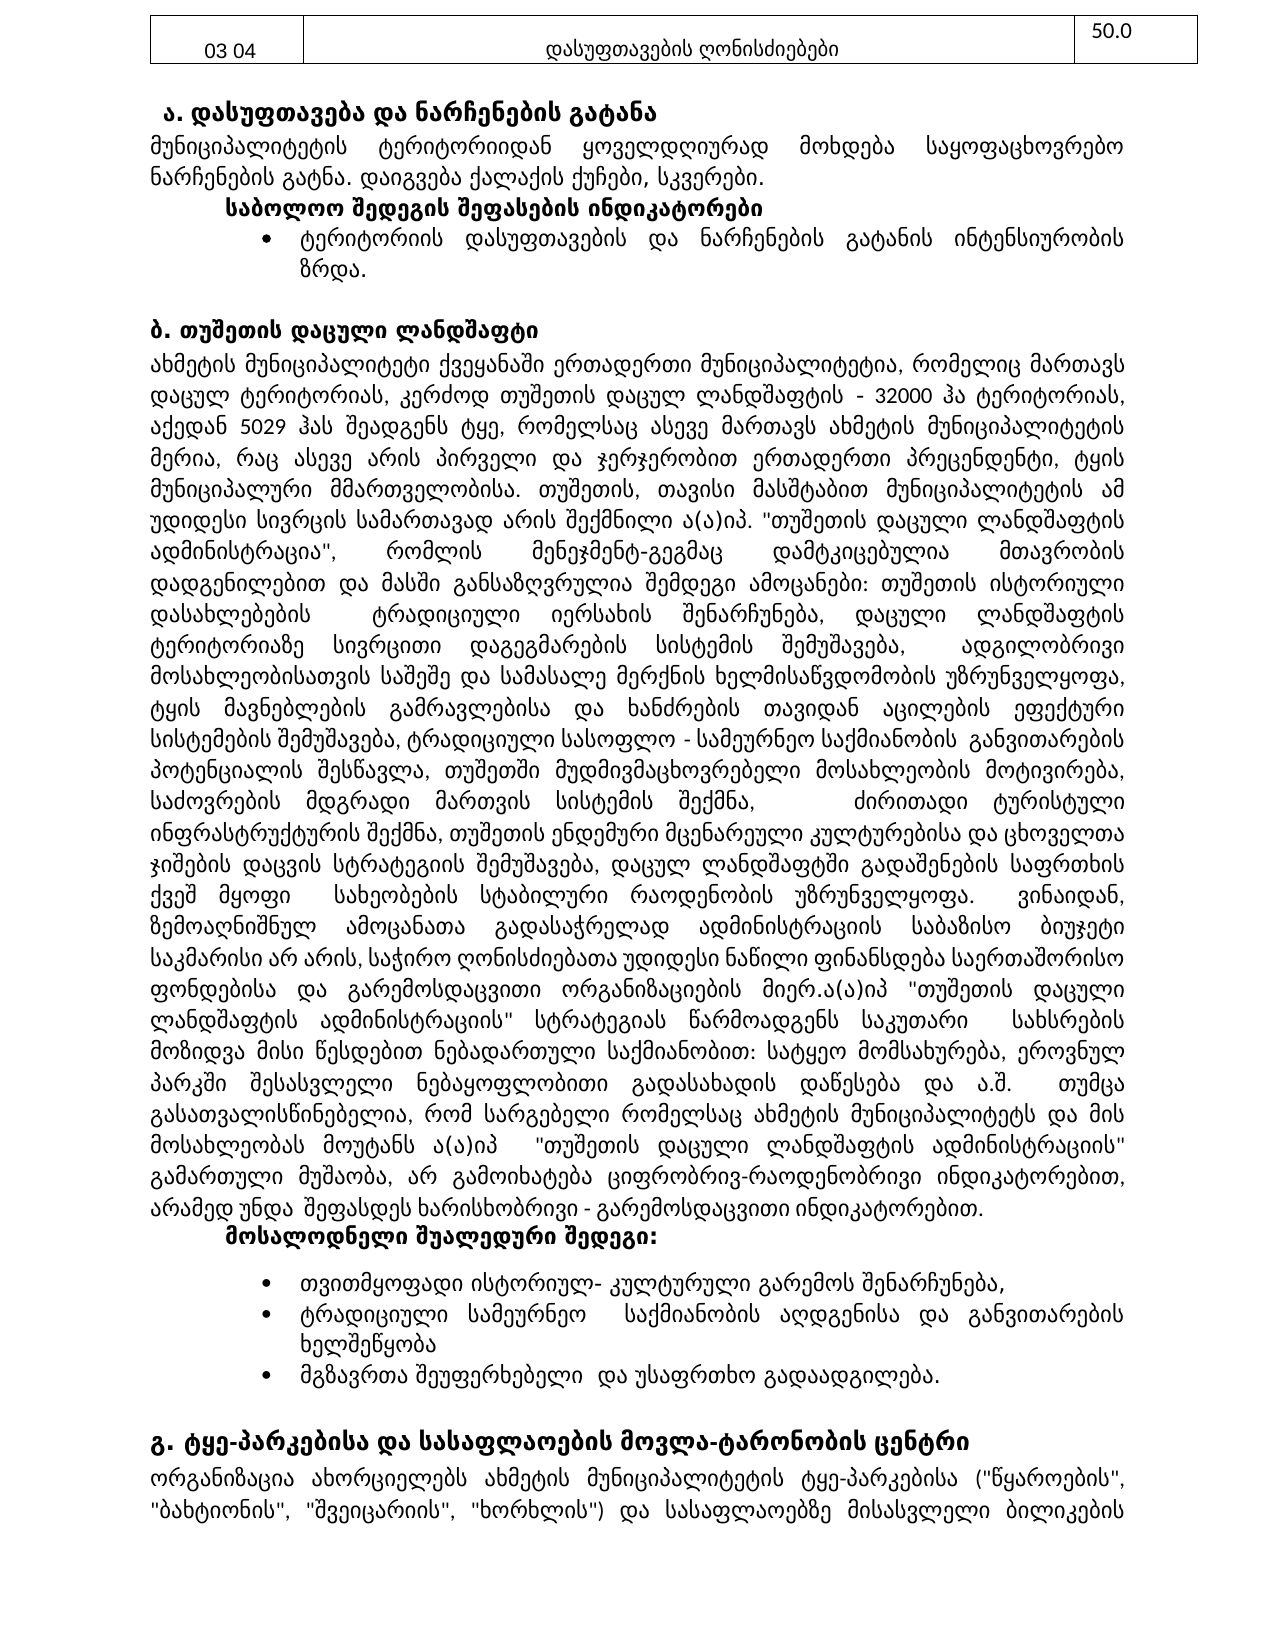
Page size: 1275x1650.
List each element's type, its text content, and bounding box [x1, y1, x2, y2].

list თვითმყოფადი ისტორიულ- კულტურული გარემოს შენარჩუნება, [262, 1270, 1125, 1297]
list ტრადიციული სამეურნეო საქმიანობის აღდგენისა და განვითარების ხელშეწყობა [262, 1301, 1125, 1358]
table_cell 03 04 [151, 16, 303, 63]
text ა. დასუფთავება და ნარჩენების გატანა [150, 94, 1125, 128]
text მუნიციპალიტეტის ტერიტორიიდან ყოველდღიურად მოხდება საყოფაცხოვრებო ნარჩენების გატნა. დაიგვება ქალაქის ქუჩები, სკვერები. [150, 133, 1125, 191]
list მგზავრთა შეუფერხებელი და უსაფრთხო გადაადგილება. [262, 1362, 1125, 1389]
table_cell დასუფთავების ღონისძიებები [304, 16, 1074, 63]
list ტერიტორიის დასუფთავების და ნარჩენების გატანის ინტენსიურობის ზრდა. [262, 225, 1125, 283]
text საბოლოო შედეგის შეფასების ინდიკატორები [150, 195, 1125, 221]
text ბ. თუშეთის დაცული ლანდშაფტი [150, 317, 1125, 344]
text მოსალოდნელი შუალედური შედეგი: [150, 1223, 1125, 1249]
text გ. ტყე-პარკებისა და სასაფლაოების მოვლა-ტარონობის ცენტრი [150, 1423, 1125, 1457]
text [150, 1462, 1125, 1525]
text ახმეტის მუნიციპალიტეტი ქვეყანაში ერთადერთი მუნიციპალიტეტია, რომელიც მართავს დაცულ ტერიტორიას, კერძოდ თუშეთის დაცულ ლანდშაფტის - 32000 ჰა ტერიტორიას, აქედან 5029 ჰას შეადგენს ტყე, რომელსაც ასევე მართავს ახმეტის მუნიციპალიტეტის მერია, რაც ასევე არის პირველი და ჯერჯერობით ერთადერთი პრეცენდენტი, ტყის მუნიციპალური მმართველობისა. თუშეთის, თავისი მასშტაბით მუნიციპალიტეტის ამ უდიდესი სივრცის სამართავად არის შექმნილი ა(ა)იპ. "თუშეთის დაცული ლანდშაფტის ადმინისტრაცია", რომლის მენეჯმენტ-გეგმაც დამტკიცებულია მთავრობის დადგენილებით და მასში განსაზღვრულია შემდეგი ამოცანები: თუშეთის ისტორიული დასახლებების ტრადიციული იერსახის შენარჩუნება, დაცული ლანდშაფტის ტერიტორიაზე სივრცითი დაგეგმარების სისტემის შემუშავება, ადგილობრივი მოსახლეობისათვის საშეშე და სამასალე მერქნის ხელმისაწვდომობის უზრუნველყოფა, ტყის მავნებლების გამრავლებისა და ხანძრების თავიდან აცილების ეფექტური სისტემების შემუშავება, ტრადიციული სასოფლო - სამეურნეო საქმიანობის განვითარების პოტენციალის შესწავლა, თუშეთში მუდმივმაცხოვრებელი მოსახლეობის მოტივირება, საძოვრების მდგრადი მართვის სისტემის შექმნა, ძირითადი ტურისტული ინფრასტრუქტურის შექმნა, თუშეთის ენდემური მცენარეული კულტურებისა და ცხოველთა ჯიშების დაცვის სტრატეგიის შემუშავება, დაცულ ლანდშაფტში გადაშენების საფრთხის ქვეშ მყოფი სახეობების სტაბილური რაოდენობის უზრუნველყოფა. ვინაიდან, ზემოაღნიშნულ ამოცანათა გადასაჭრელად ადმინისტრაციის საბაზისო ბიუჯეტი საკმარისი არ არის, საჭირო ღონისძიებათა უდიდესი ნაწილი ფინანსდება საერთაშორისო ფონდებისა და გარემოსდაცვითი ორგანიზაციების მიერ.ა(ა)იპ "თუშეთის დაცული ლანდშაფტის ადმინისტრაციის" სტრატეგიას წარმოადგენს საკუთარი სახსრების მოზიდვა მისი წესდებით ნებადართული საქმიანობით: სატყეო მომსახურება, ეროვნულ პარკში შესასვლელი ნებაყოფლობითი გადასახადის დაწესება და ა.შ. თუმცა გასათვალისწინებელია, რომ სარგებელი რომელსაც ახმეტის მუნიციპალიტეტს და მის მოსახლეობას მოუტანს ა(ა)იპ "თუშეთის დაცული ლანდშაფტის ადმინისტრაციის" გამართული მუშაობა, არ გამოიხატება ციფრობრივ-რაოდენობრივი ინდიკატორებით, არამედ უნდა შეფასდეს ხარისხობრივი - გარემოსდაცვითი ინდიკატორებით. [150, 348, 1125, 1223]
table_cell 50.0 [1075, 16, 1197, 63]
